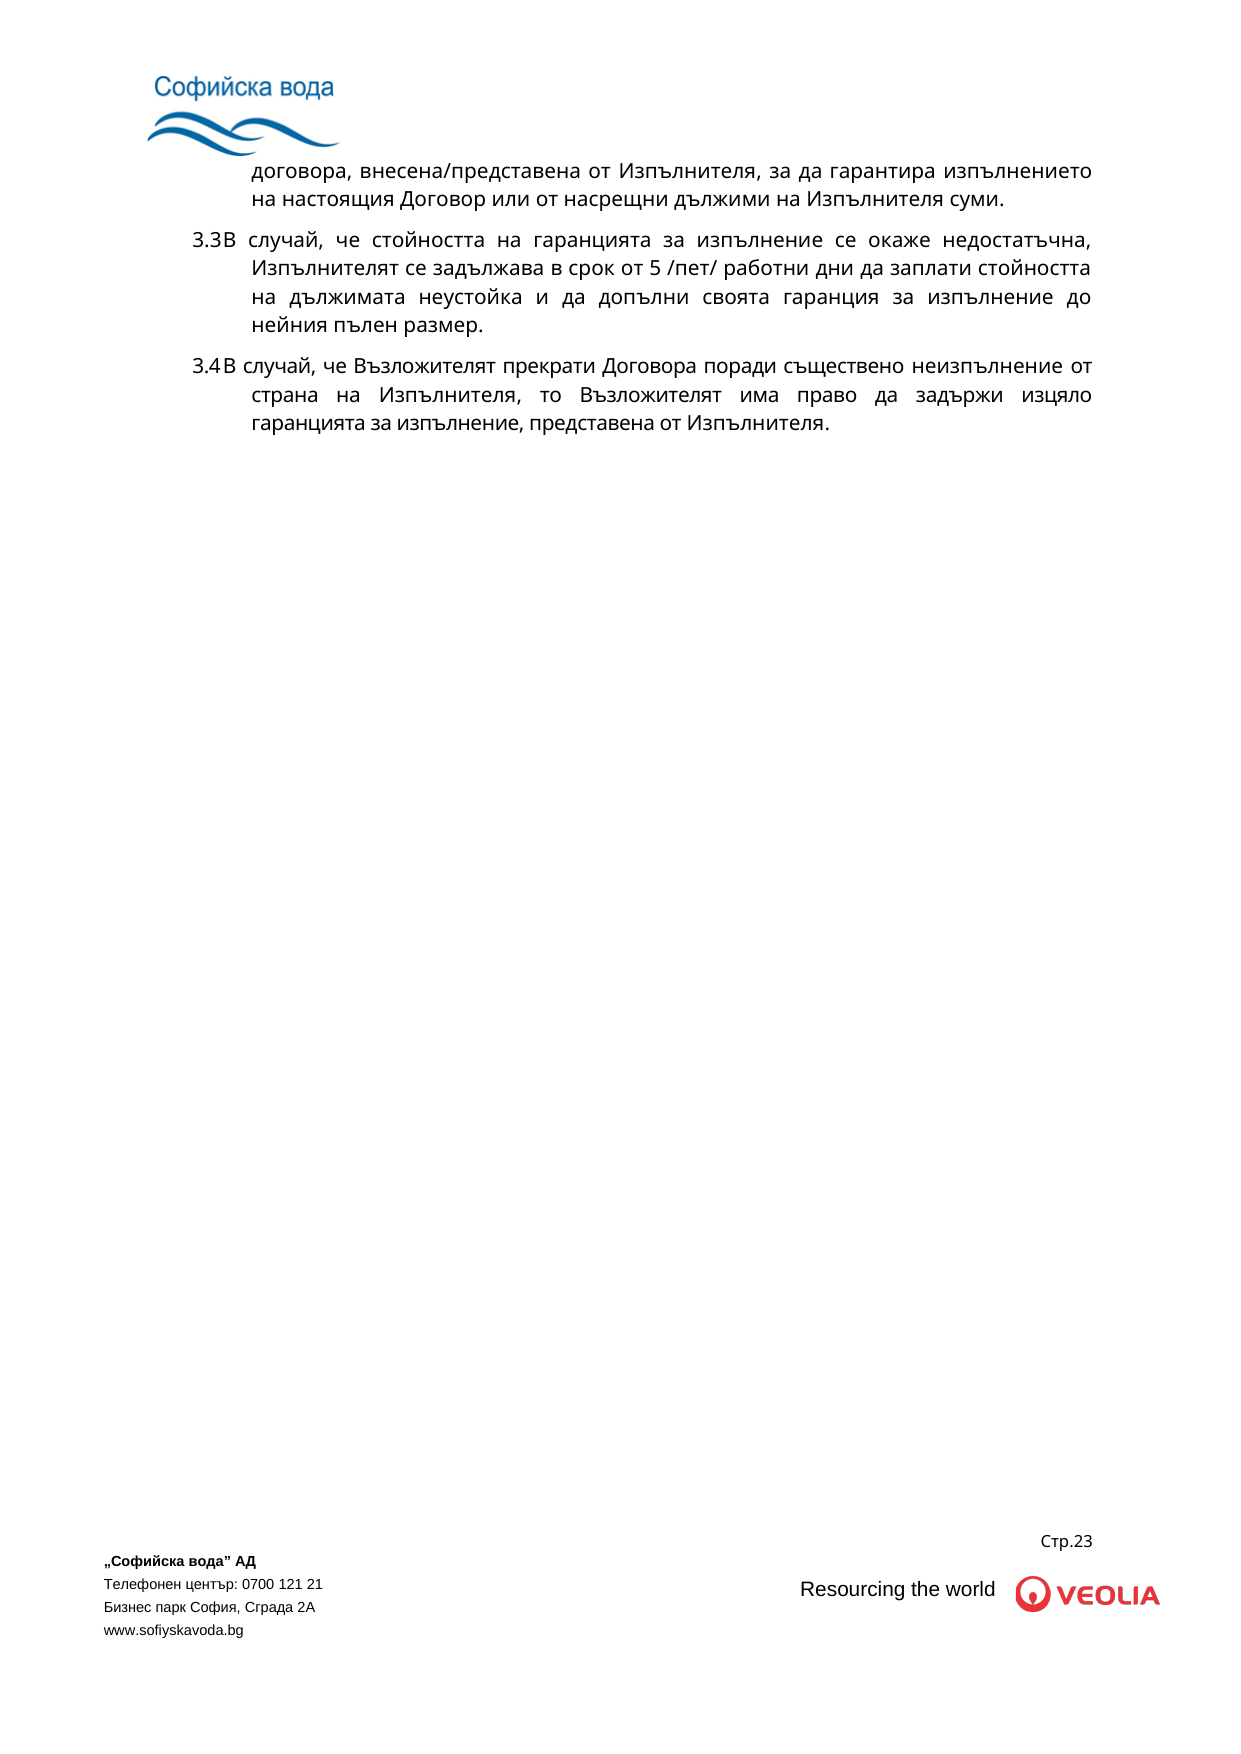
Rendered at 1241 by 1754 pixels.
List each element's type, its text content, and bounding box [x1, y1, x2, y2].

list В случай, че Възложителят прекрати Договора поради съществено неизпълнение от страна на Изпълнителя, то Възложителят има право да задържи изцяло гаранцията за изпълнение, представена от Изпълнителя. [192, 351, 1092, 437]
list В случай, че стойността на гаранцията за изпълнение се окаже недостатъчна, Изпълнителят се задължава в срок от 5 /пет/ работни дни да заплати стойността на дължимата неустойка и да допълни своята гаранция за изпълнение до нейния пълен размер. [192, 225, 1092, 339]
picture [1015, 1576, 1160, 1612]
picture [147, 76, 340, 156]
